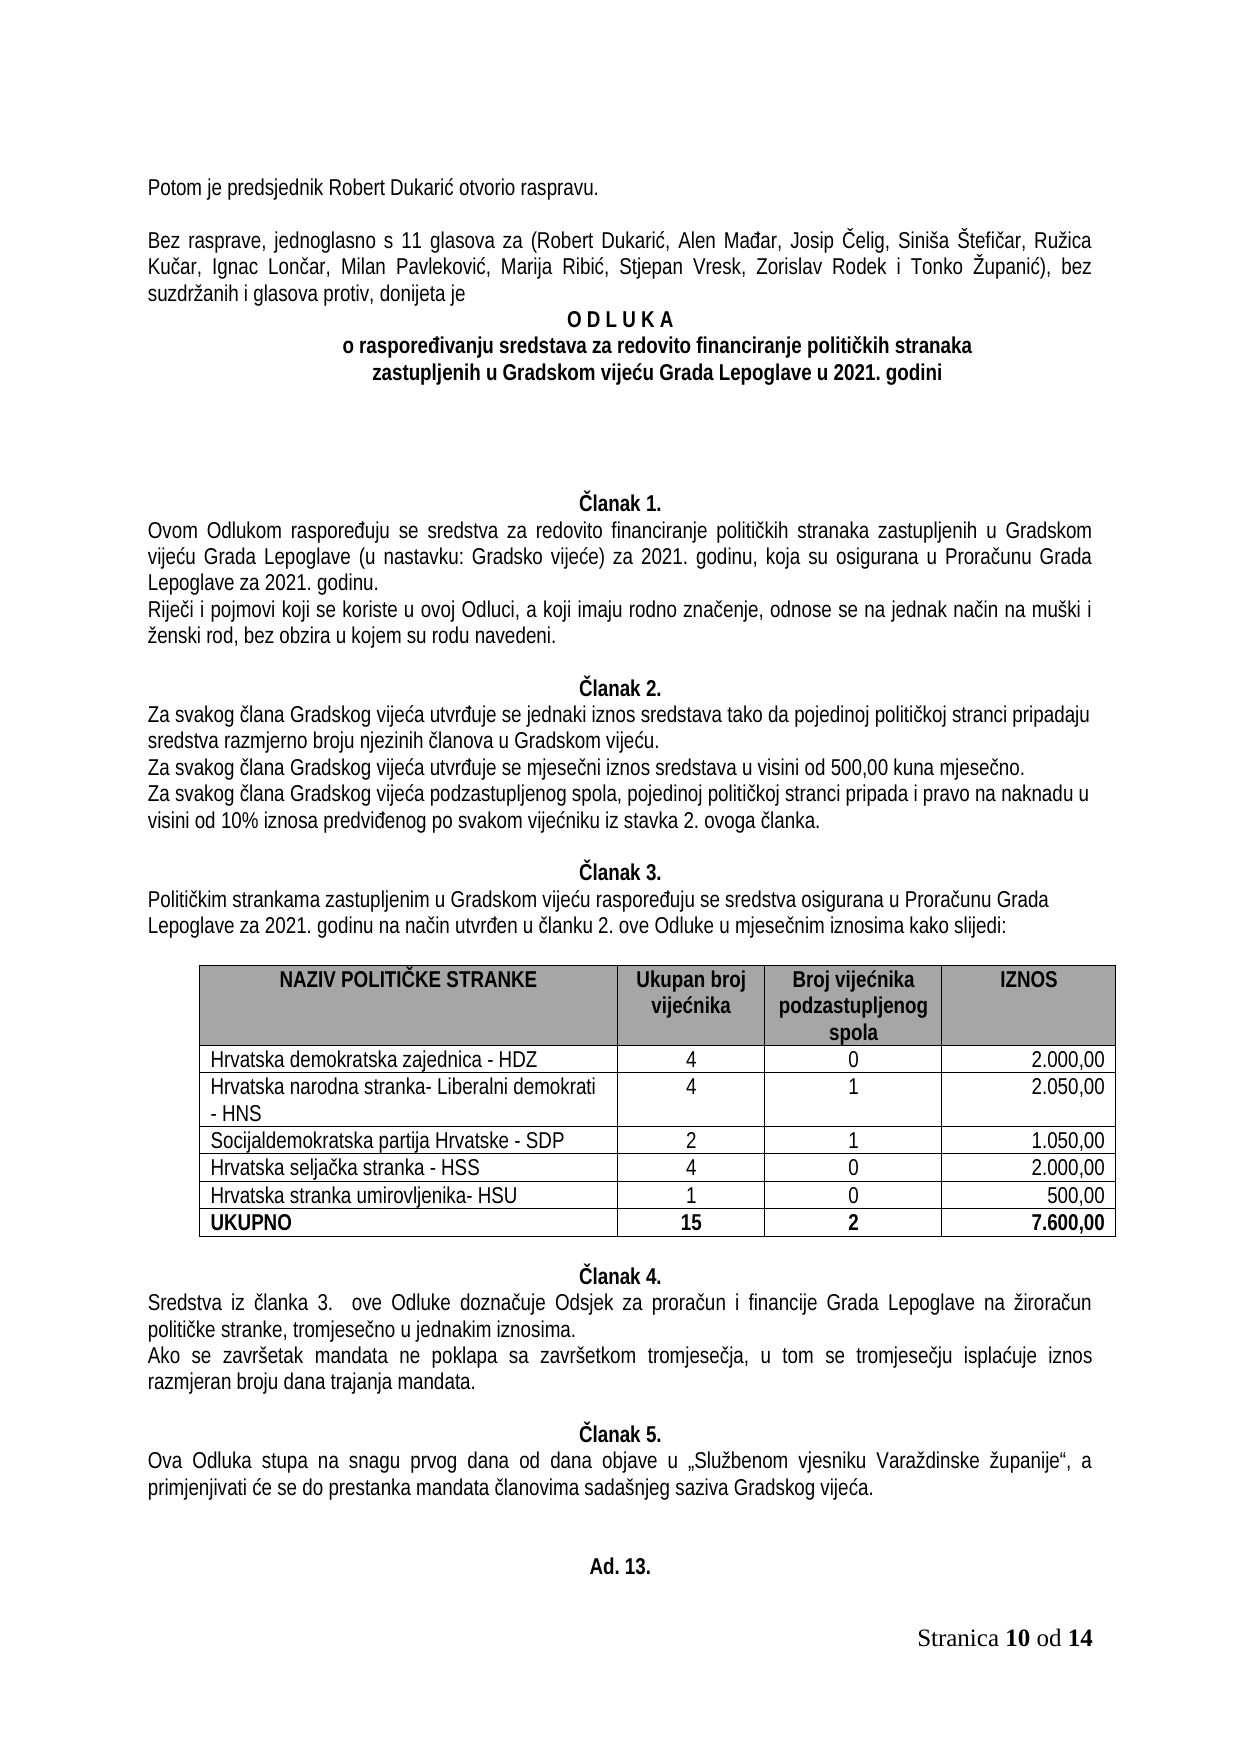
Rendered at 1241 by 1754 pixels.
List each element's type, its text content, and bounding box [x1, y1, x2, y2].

text Članak 2. [148, 675, 1093, 701]
text Članak 1. [148, 490, 1093, 517]
text Članak 4. [148, 1263, 1093, 1289]
table_cell 7.600,00 [942, 1209, 1115, 1236]
table_header NAZIV POLITIČKE STRANKE [200, 966, 617, 1045]
table_cell Socijaldemokratska partija Hrvatske - SDP [200, 1127, 617, 1153]
table_cell 4 [618, 1154, 764, 1181]
text zastupljenih u Gradskom vijeću Grada Lepoglave u 2021. godini [148, 358, 1093, 385]
text o raspoređivanju sredstava za redovito financiranje političkih stranaka [148, 332, 1093, 358]
text Za svakog člana Gradskog vijeća utvrđuje se mjesečni iznos sredstava u visini od 500,00 kuna mjesečno. [148, 754, 1093, 780]
text Za svakog člana Gradskog vijeća podzastupljenog spola, pojedinoj političkoj stranci pripada i pravo na naknadu u visini od 10% iznosa predviđenog po svakom vijećniku iz stavka 2. ovoga članka. [148, 780, 1093, 833]
table_header Broj vijećnika podzastupljenog spola [765, 966, 941, 1045]
table_cell 1 [765, 1127, 941, 1153]
text Za svakog člana Gradskog vijeća utvrđuje se jednaki iznos sredstava tako da pojedinoj političkoj stranci pripadaju sredstva razmjerno broju njezinih članova u Gradskom vijeću. [148, 701, 1093, 754]
text Riječi i pojmovi koji se koriste u ovoj Odluci, a koji imaju rodno značenje, odnose se na jednak način na muški i ženski rod, bez obzira u kojem su rodu navedeni. [148, 596, 1093, 648]
table_cell Hrvatska stranka umirovljenika- HSU [200, 1182, 617, 1208]
table_cell Hrvatska seljačka stranka - HSS [200, 1154, 617, 1181]
text O D L U K A [148, 306, 1093, 332]
table_cell 1.050,00 [942, 1127, 1115, 1153]
text Članak 5. [148, 1421, 1093, 1447]
table_cell 0 [765, 1154, 941, 1181]
text Ad. 13. [148, 1553, 1093, 1579]
table_cell Hrvatska narodna stranka- Liberalni demokrati - HNS [200, 1073, 617, 1126]
text Potom je predsjednik Robert Dukarić otvorio raspravu. [148, 174, 1093, 200]
text Ako se završetak mandata ne poklapa sa završetkom tromjesečja, u tom se tromjesečju isplaćuje iznos razmjeran broju dana trajanja mandata. [148, 1342, 1093, 1395]
text Bez rasprave, jednoglasno s 11 glasova za (Robert Dukarić, Alen Mađar, Josip Čelig, Siniša Štefičar, Ružica Kučar, Ignac Lončar, Milan Pavleković, Marija Ribić, Stjepan Vresk, Zorislav Rodek i Tonko Županić), bez suzdržanih i glasova protiv, donijeta je [148, 227, 1093, 306]
text Članak 3. [148, 859, 1093, 886]
table_cell 4 [618, 1073, 764, 1126]
table_cell 4 [618, 1046, 764, 1072]
table_cell 0 [765, 1046, 941, 1072]
table_cell 15 [618, 1209, 764, 1236]
table_cell Hrvatska demokratska zajednica - HDZ [200, 1046, 617, 1072]
table_cell 0 [765, 1182, 941, 1208]
text Političkim strankama zastupljenim u Gradskom vijeću raspoređuju se sredstva osigurana u Proračunu Grada Lepoglave za 2021. godinu na način utvrđen u članku 2. ove Odluke u mjesečnim iznosima kako slijedi: [148, 886, 1093, 938]
table_cell 1 [618, 1182, 764, 1208]
table_header IZNOS [942, 966, 1115, 1045]
table_header Ukupan broj vijećnika [618, 966, 764, 1045]
text Sredstva iz članka 3. ove Odluke doznačuje Odsjek za proračun i financije Grada Lepoglave na žiroračun političke stranke, tromjesečno u jednakim iznosima. [148, 1289, 1093, 1342]
table_cell 2.000,00 [942, 1046, 1115, 1072]
text Ova Odluka stupa na snagu prvog dana od dana objave u „Službenom vjesniku Varaždinske županije“, a primjenjivati će se do prestanka mandata članovima sadašnjeg saziva Gradskog vijeća. [148, 1447, 1093, 1500]
table_cell 2 [765, 1209, 941, 1236]
table_cell 2.000,00 [942, 1154, 1115, 1181]
table_cell 2.050,00 [942, 1073, 1115, 1126]
text Ovom Odlukom raspoređuju se sredstva za redovito financiranje političkih stranaka zastupljenih u Gradskom vijeću Grada Lepoglave (u nastavku: Gradsko vijeće) za 2021. godinu, koja su osigurana u Proračunu Grada Lepoglave za 2021. godinu. [148, 517, 1093, 596]
table_cell 1 [765, 1073, 941, 1126]
table_cell 500,00 [942, 1182, 1115, 1208]
table_cell UKUPNO [200, 1209, 617, 1236]
table_cell 2 [618, 1127, 764, 1153]
